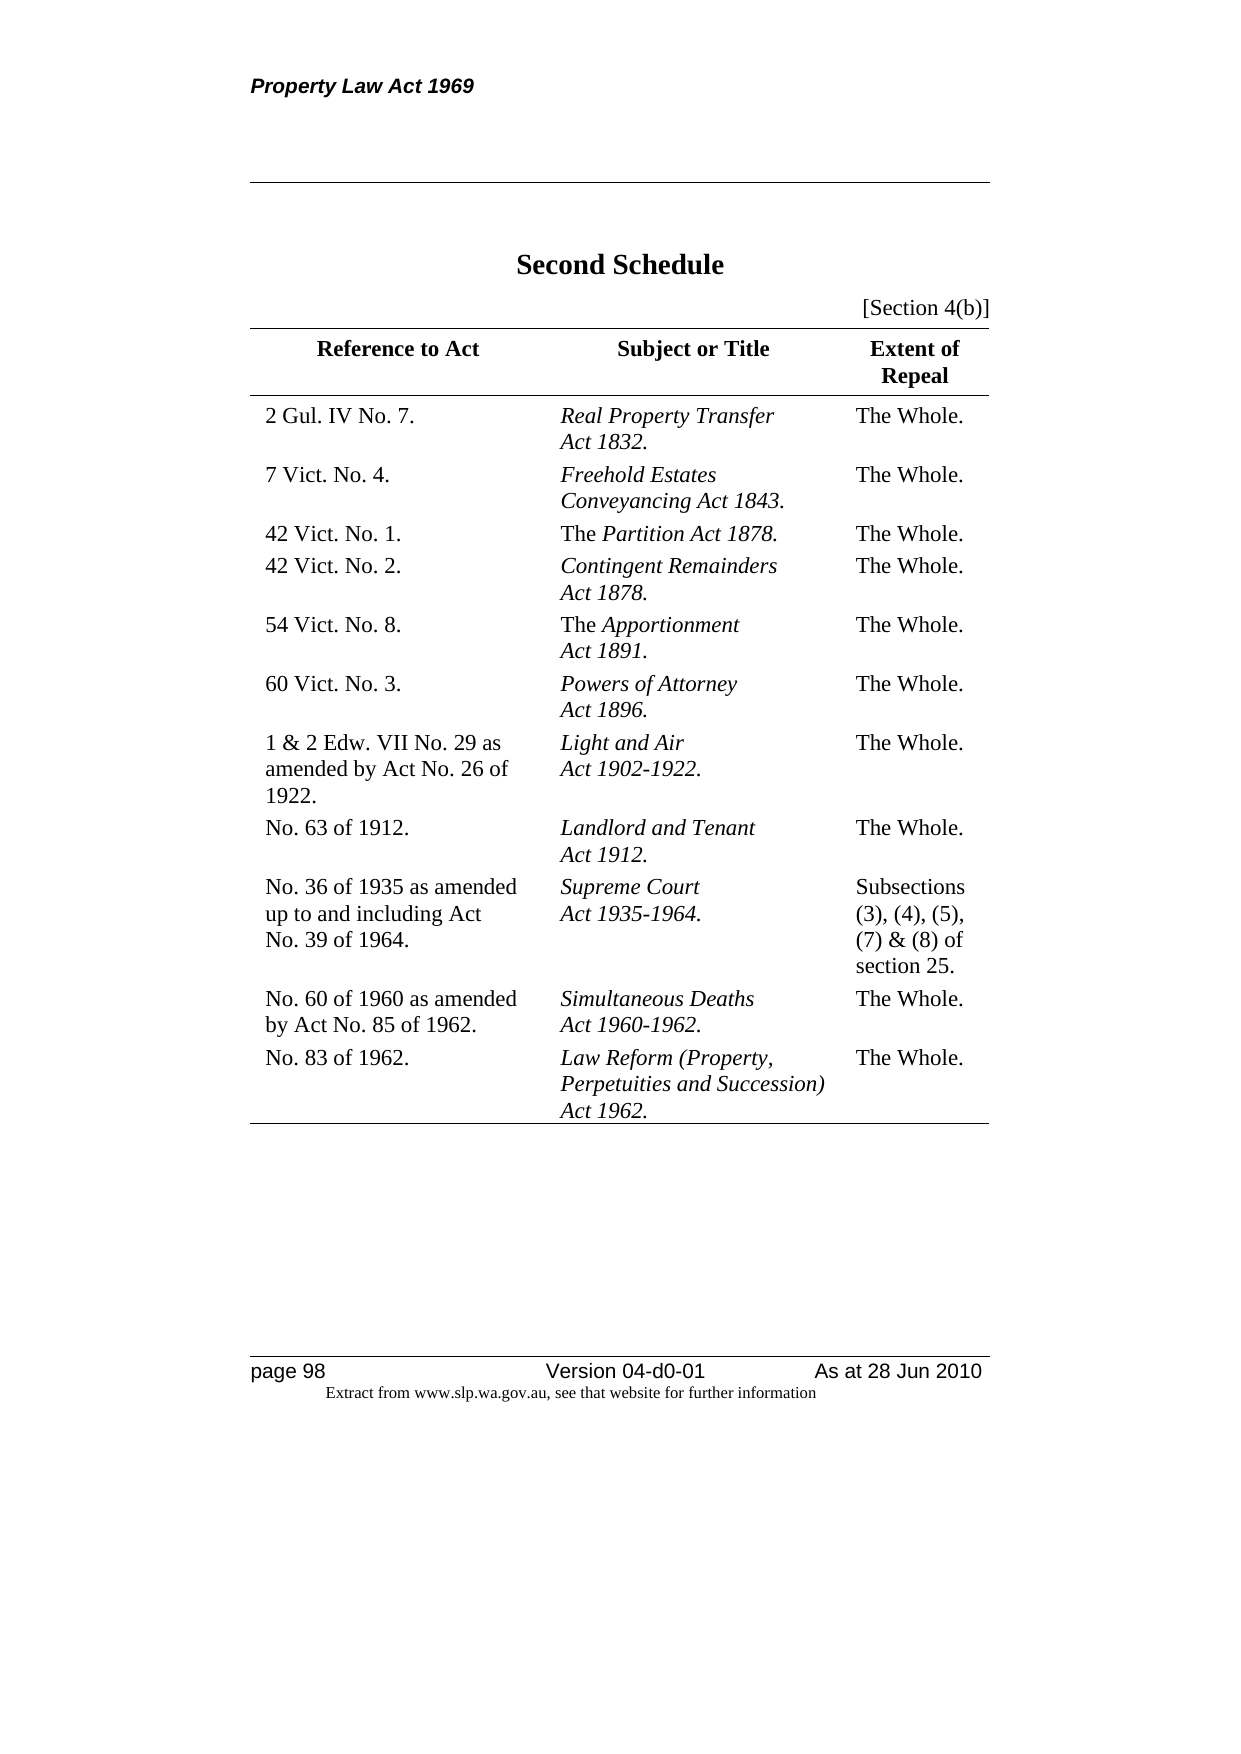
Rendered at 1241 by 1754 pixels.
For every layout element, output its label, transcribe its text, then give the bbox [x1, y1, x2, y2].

table_cell The Apportionment Act 1891. [546, 605, 841, 664]
table_cell 60 Vict. No. 3. [250, 664, 546, 723]
table_header Extent of Repeal [841, 329, 989, 394]
table_cell Freehold Estates Conveyancing Act 1843. [546, 455, 841, 513]
table_cell 54 Vict. No. 8. [250, 605, 546, 664]
table_cell The Whole. [841, 546, 989, 605]
table_cell 7 Vict. No. 4. [250, 455, 546, 513]
table_cell The Whole. [841, 396, 989, 454]
table_cell The Whole. [841, 664, 989, 723]
table_cell 42 Vict. No. 1. [250, 514, 546, 546]
table_cell The Whole. [841, 979, 989, 1038]
table_cell The Whole. [841, 514, 989, 546]
table_cell The Partition Act 1878. [546, 514, 841, 546]
table_cell Simultaneous Deaths Act 1960-1962. [546, 979, 841, 1038]
table_cell Powers of Attorney Act 1896. [546, 664, 841, 723]
table_cell The Whole. [841, 455, 989, 513]
table_cell The Whole. [841, 723, 989, 808]
table_cell Supreme Court Act 1935-1964. [546, 867, 841, 979]
subtitle Second Schedule [250, 247, 990, 281]
table_cell 1 & 2 Edw. VII No. 29 as amended by Act No. 26 of 1922. [250, 723, 546, 808]
table_cell No. 60 of 1960 as amended by Act No. 85 of 1962. [250, 979, 546, 1038]
table_cell 42 Vict. No. 2. [250, 546, 546, 605]
table_cell Landlord and Tenant Act 1912. [546, 808, 841, 867]
table_cell Law Reform (Property, Perpetuities and Succession) Act 1962. [546, 1038, 841, 1123]
text [Section 4(b)] [250, 293, 990, 320]
table_cell Light and Air Act 1902-1922. [546, 723, 841, 808]
table_cell No. 83 of 1962. [250, 1038, 546, 1123]
table_cell No. 36 of 1935 as amended up to and including Act No. 39 of 1964. [250, 867, 546, 979]
table_cell The Whole. [841, 808, 989, 867]
table_cell Contingent Remainders Act 1878. [546, 546, 841, 605]
table_cell The Whole. [841, 1038, 989, 1123]
table_cell The Whole. [841, 605, 989, 664]
table_cell No. 63 of 1912. [250, 808, 546, 867]
table_header Reference to Act [250, 329, 546, 394]
table_header Subject or Title [546, 329, 841, 394]
table_cell Real Property Transfer Act 1832. [546, 396, 841, 454]
table_cell Subsections (3), (4), (5), (7) & (8) of section 25. [841, 867, 989, 979]
table_cell 2 Gul. IV No. 7. [250, 396, 546, 454]
